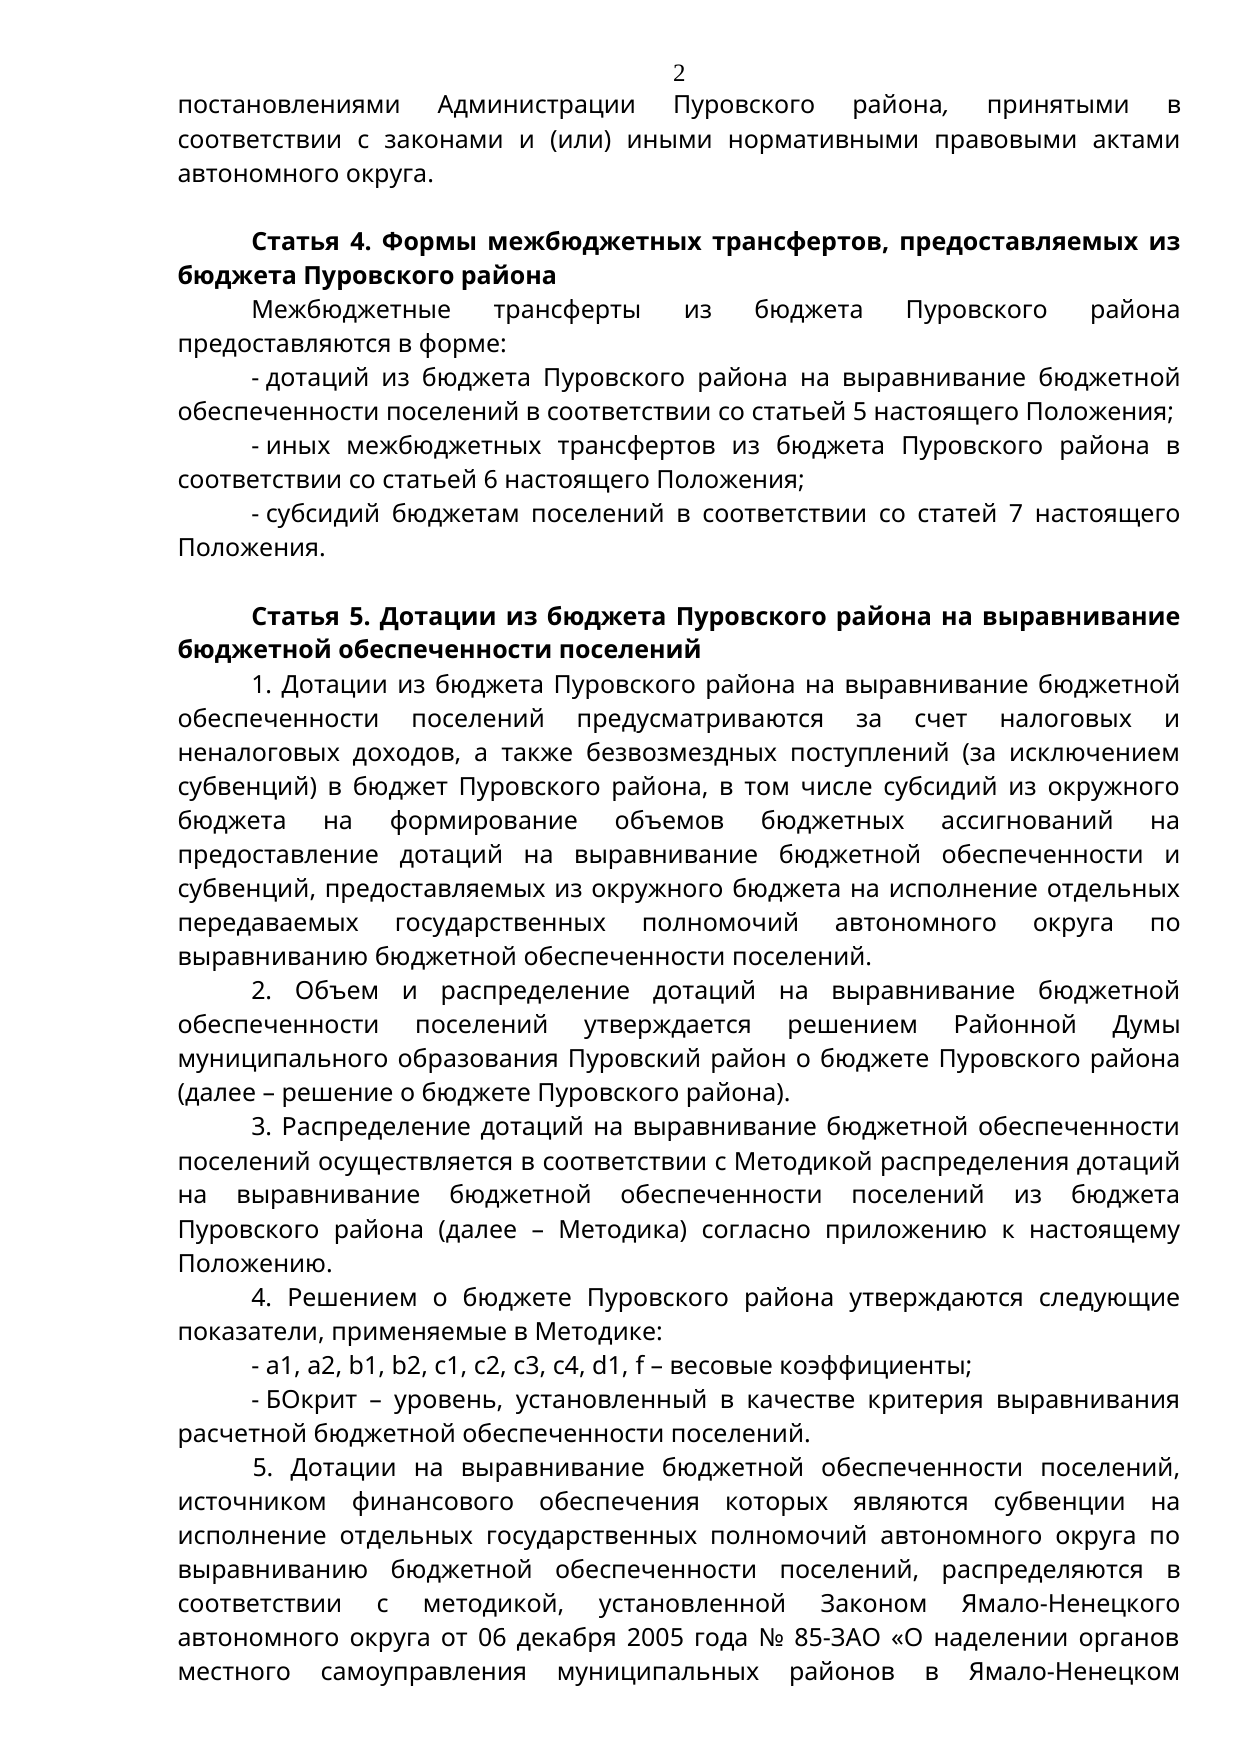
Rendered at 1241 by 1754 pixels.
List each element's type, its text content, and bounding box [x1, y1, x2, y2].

text 1. Дотации из бюджета Пуровского района на выравнивание бюджетной обеспеченности поселений предусматриваются за счет налоговых и неналоговых доходов, а также безвозмездных поступлений (за исключением субвенций) в бюджет Пуровского района, в том числе субсидий из окружного бюджета на формирование объемов бюджетных ассигнований на предоставление дотаций на выравнивание бюджетной обеспеченности и субвенций, предоставляемых из окружного бюджета на исполнение отдельных передаваемых государственных полномочий автономного округа по выравниванию бюджетной обеспеченности поселений. [177, 666, 1181, 973]
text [177, 1450, 1181, 1688]
text - иных межбюджетных трансфертов из бюджета Пуровского района в соответствии со статьей 6 настоящего Положения; [177, 428, 1181, 496]
text - дотаций из бюджета Пуровского района на выравнивание бюджетной обеспеченности поселений в соответствии со статьей 5 настоящего Положения; [177, 360, 1181, 428]
text 2. Объем и распределение дотаций на выравнивание бюджетной обеспеченности поселений утверждается решением Районной Думы муниципального образования Пуровский район о бюджете Пуровского района (далее – решение о бюджете Пуровского района). [177, 973, 1181, 1109]
text 3. Распределение дотаций на выравнивание бюджетной обеспеченности поселений осуществляется в соответствии с Методикой распределения дотаций на выравнивание бюджетной обеспеченности поселений из бюджета Пуровского района (далее – Методика) согласно приложению к настоящему Положению. [177, 1109, 1181, 1279]
text 4. Решением о бюджете Пуровского района утверждаются следующие показатели, применяемые в Методике: [177, 1279, 1181, 1347]
text - БОкрит – уровень, установленный в качестве критерия выравнивания расчетной бюджетной обеспеченности поселений. [177, 1382, 1181, 1450]
text Статья 5. Дотации из бюджета Пуровского района на выравнивание бюджетной обеспеченности поселений [177, 598, 1181, 666]
text Статья 4. Формы межбюджетных трансфертов, предоставляемых из бюджета Пуровского района [177, 223, 1181, 292]
text - а1, а2, b1, b2, c1, c2, c3, с4, d1, f – весовые коэффициенты; [177, 1347, 1181, 1382]
text Межбюджетные трансферты из бюджета Пуровского района предоставляются в форме: [177, 292, 1181, 360]
text - субсидий бюджетам поселений в соответствии со статей 7 настоящего Положения. [177, 496, 1181, 564]
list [177, 87, 1181, 189]
